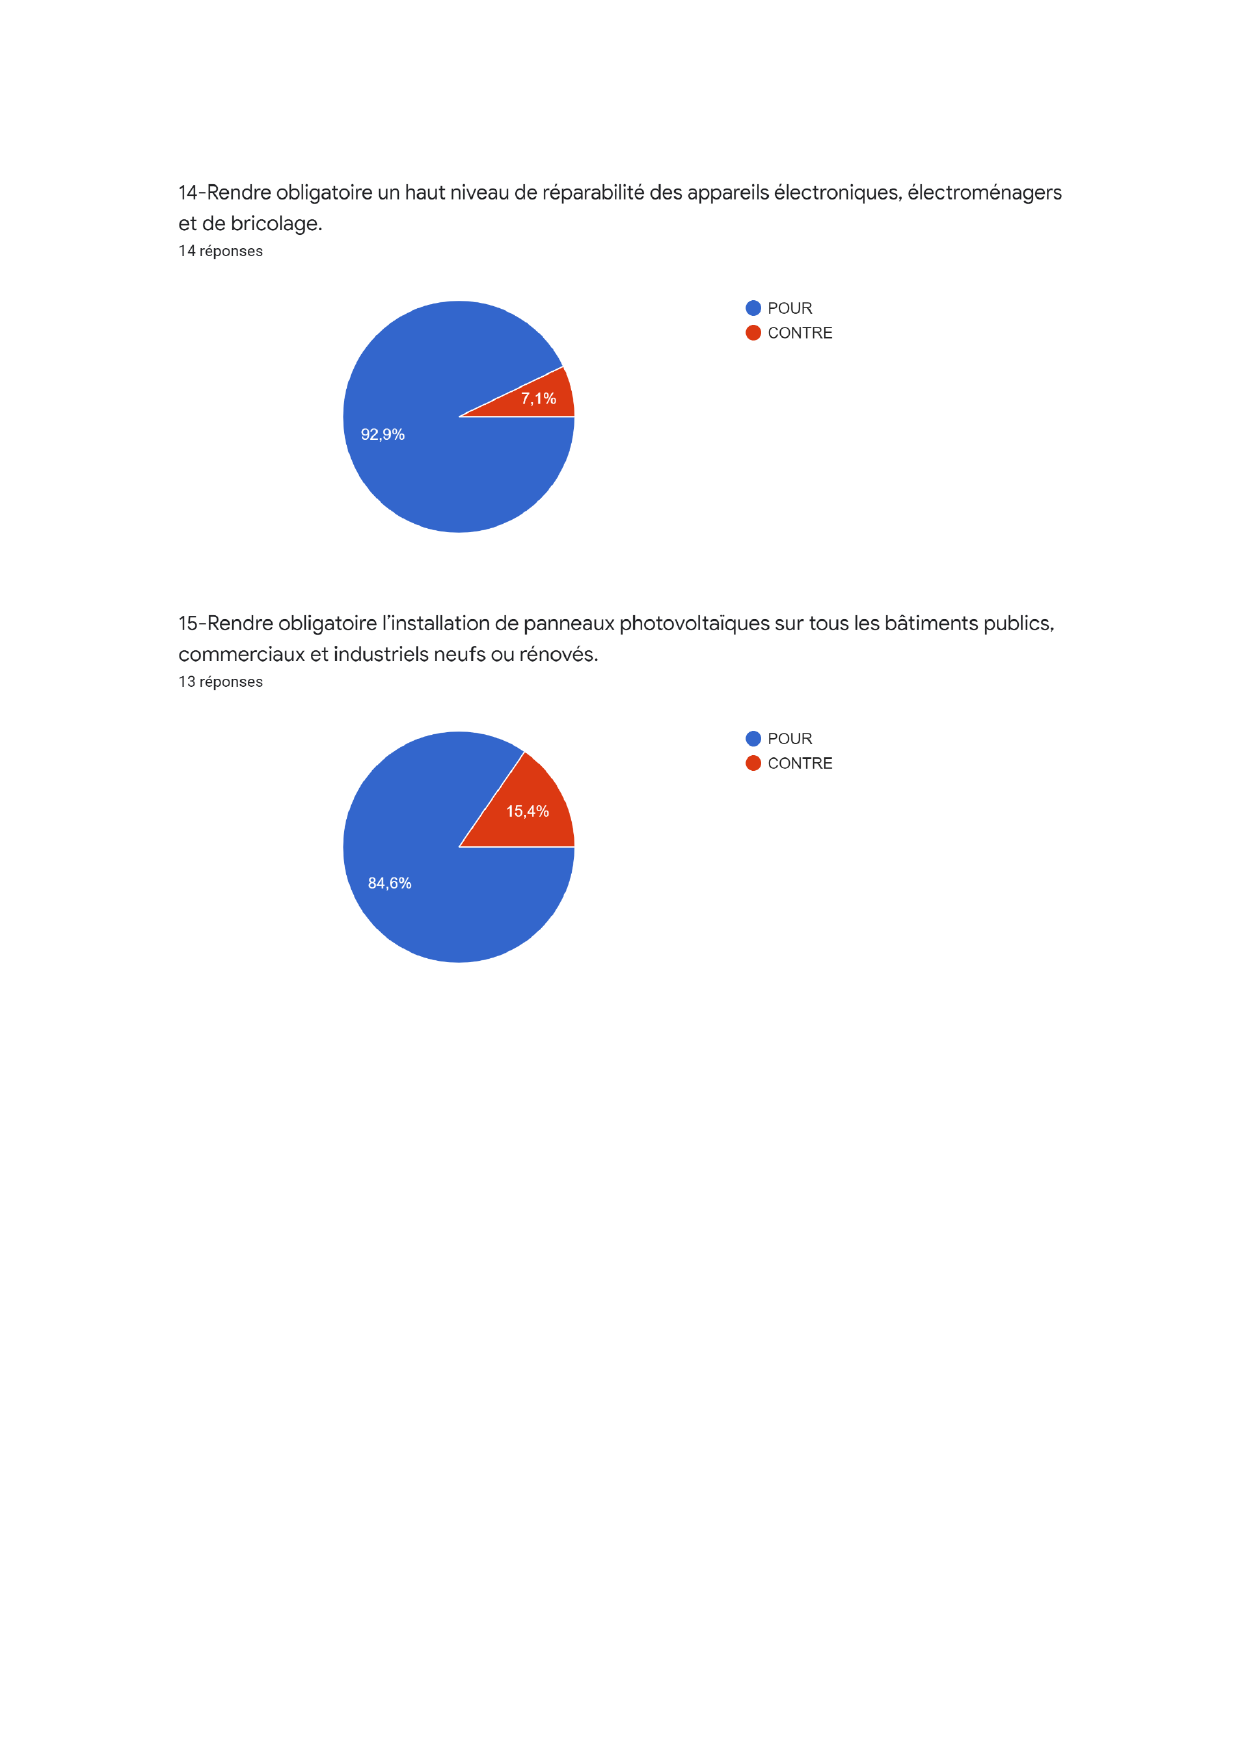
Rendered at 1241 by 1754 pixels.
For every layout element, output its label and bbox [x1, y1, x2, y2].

picture [147, 578, 1093, 1007]
picture [147, 147, 1093, 577]
